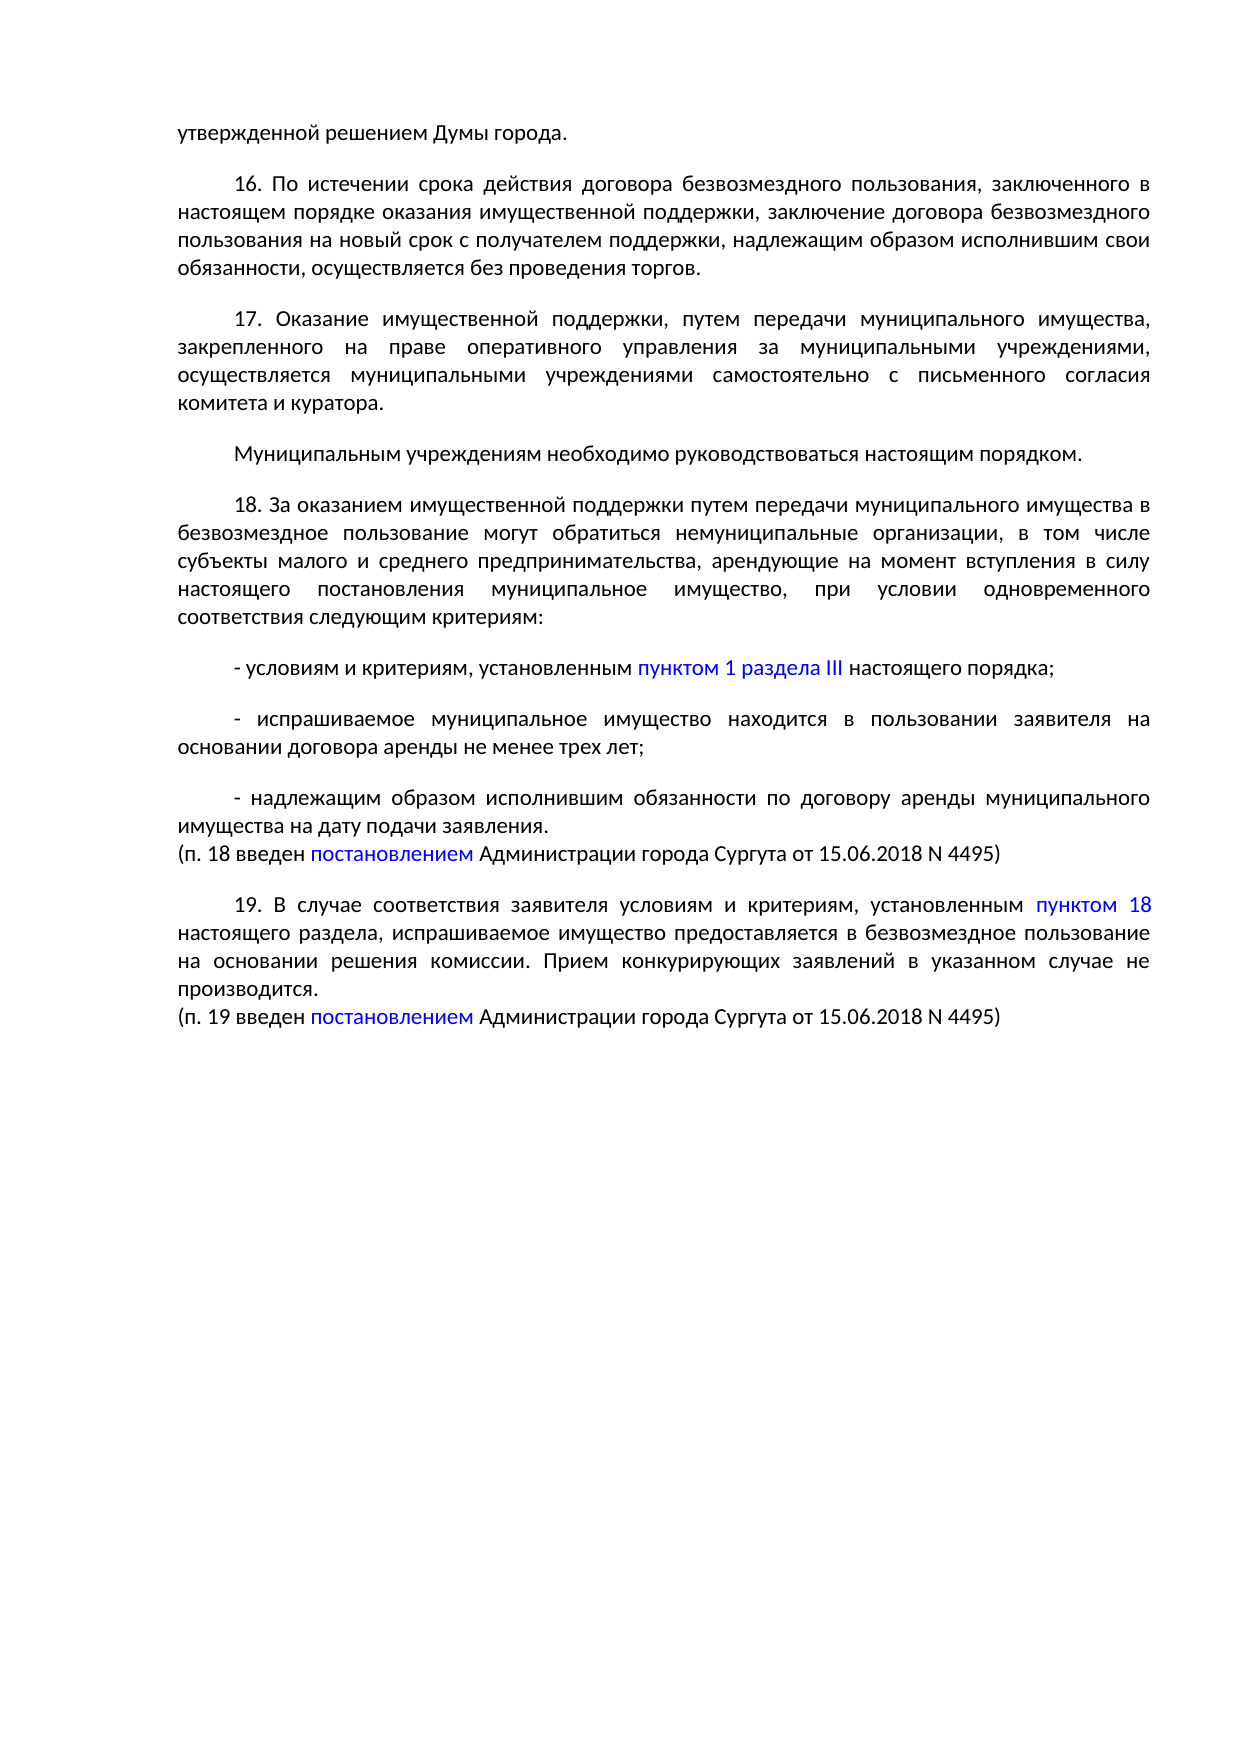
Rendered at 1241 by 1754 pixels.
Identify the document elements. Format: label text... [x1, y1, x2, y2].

text - испрашиваемое муниципальное имущество находится в пользовании заявителя на основании договора аренды не менее трех лет; [177, 704, 1152, 760]
text Муниципальным учреждениям необходимо руководствоваться настоящим порядком. [177, 439, 1152, 467]
text (п. 19 введен постановлением Администрации города Сургута от 15.06.2018 N 4495) [177, 1002, 1152, 1030]
text 19. В случае соответствия заявителя условиям и критериям, установленным пунктом 18 настоящего раздела, испрашиваемое имущество предоставляется в безвозмездное пользование на основании решения комиссии. Прием конкурирующих заявлений в указанном случае не производится. [177, 890, 1152, 1002]
text - надлежащим образом исполнившим обязанности по договору аренды муниципального имущества на дату подачи заявления. [177, 783, 1152, 839]
text 16. По истечении срока действия договора безвозмездного пользования, заключенного в настоящем порядке оказания имущественной поддержки, заключение договора безвозмездного пользования на новый срок с получателем поддержки, надлежащим образом исполнившим свои обязанности, осуществляется без проведения торгов. [177, 169, 1152, 281]
text 17. Оказание имущественной поддержки, путем передачи муниципального имущества, закрепленного на праве оперативного управления за муниципальными учреждениями, осуществляется муниципальными учреждениями самостоятельно с письменного согласия комитета и куратора. [177, 304, 1152, 416]
text - условиям и критериям, установленным пунктом 1 раздела III настоящего порядка; [177, 653, 1152, 681]
text 18. За оказанием имущественной поддержки путем передачи муниципального имущества в безвозмездное пользование могут обратиться немуниципальные организации, в том числе субъекты малого и среднего предпринимательства, арендующие на момент вступления в силу настоящего постановления муниципальное имущество, при условии одновременного соответствия следующим критериям: [177, 490, 1152, 630]
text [177, 118, 1152, 146]
text (п. 18 введен постановлением Администрации города Сургута от 15.06.2018 N 4495) [177, 839, 1152, 867]
